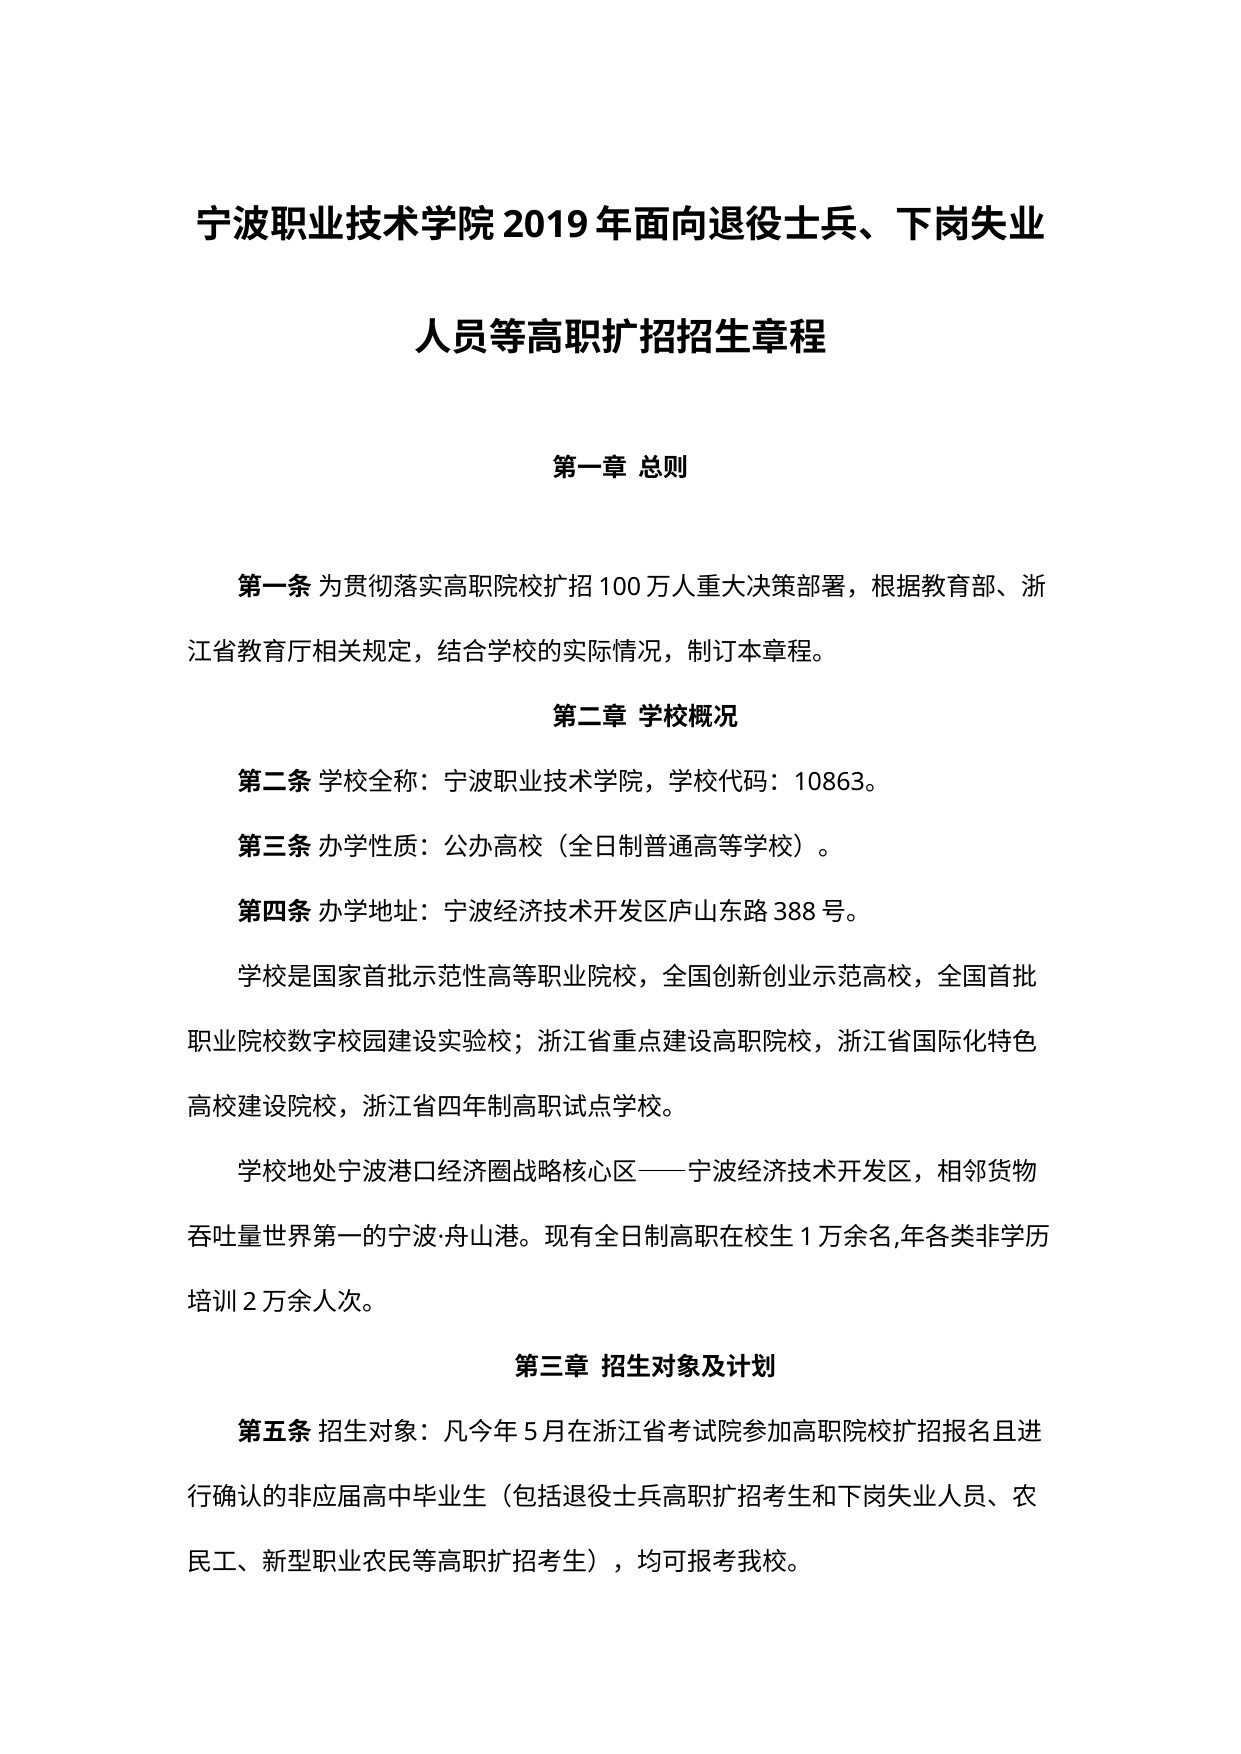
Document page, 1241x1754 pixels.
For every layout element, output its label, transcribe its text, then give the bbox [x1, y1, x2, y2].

text 第二章 学校概况 [187, 682, 1053, 747]
text 学校地处宁波港口经济圈战略核心区——宁波经济技术开发区，相邻货物吞吐量世界第一的宁波·舟山港。现有全日制高职在校生1万余名,年各类非学历培训2万余人次。 [187, 1137, 1053, 1332]
subtitle 第一章 总则 [187, 433, 1053, 498]
text 学校是国家首批示范性高等职业院校，全国创新创业示范高校，全国首批职业院校数字校园建设实验校；浙江省重点建设高职院校，浙江省国际化特色高校建设院校，浙江省四年制高职试点学校。 [187, 942, 1053, 1137]
text 第三条 办学性质：公办高校（全日制普通高等学校）。 [187, 812, 1053, 877]
text 第一条 为贯彻落实高职院校扩招100万人重大决策部署，根据教育部、浙江省教育厅相关规定，结合学校的实际情况，制订本章程。 [187, 552, 1053, 682]
text 第五条 招生对象：凡今年5月在浙江省考试院参加高职院校扩招报名且进行确认的非应届高中毕业生（包括退役士兵高职扩招考生和下岗失业人员、农民工、新型职业农民等高职扩招考生），均可报考我校。 [187, 1397, 1053, 1592]
text 第四条 办学地址：宁波经济技术开发区庐山东路388号。 [187, 877, 1053, 942]
subtitle 宁波职业技术学院2019年面向退役士兵、下岗失业人员等高职扩招招生章程 [187, 189, 1053, 366]
text 第二条 学校全称：宁波职业技术学院，学校代码：10863。 [187, 747, 1053, 812]
text 第三章 招生对象及计划 [187, 1332, 1053, 1397]
